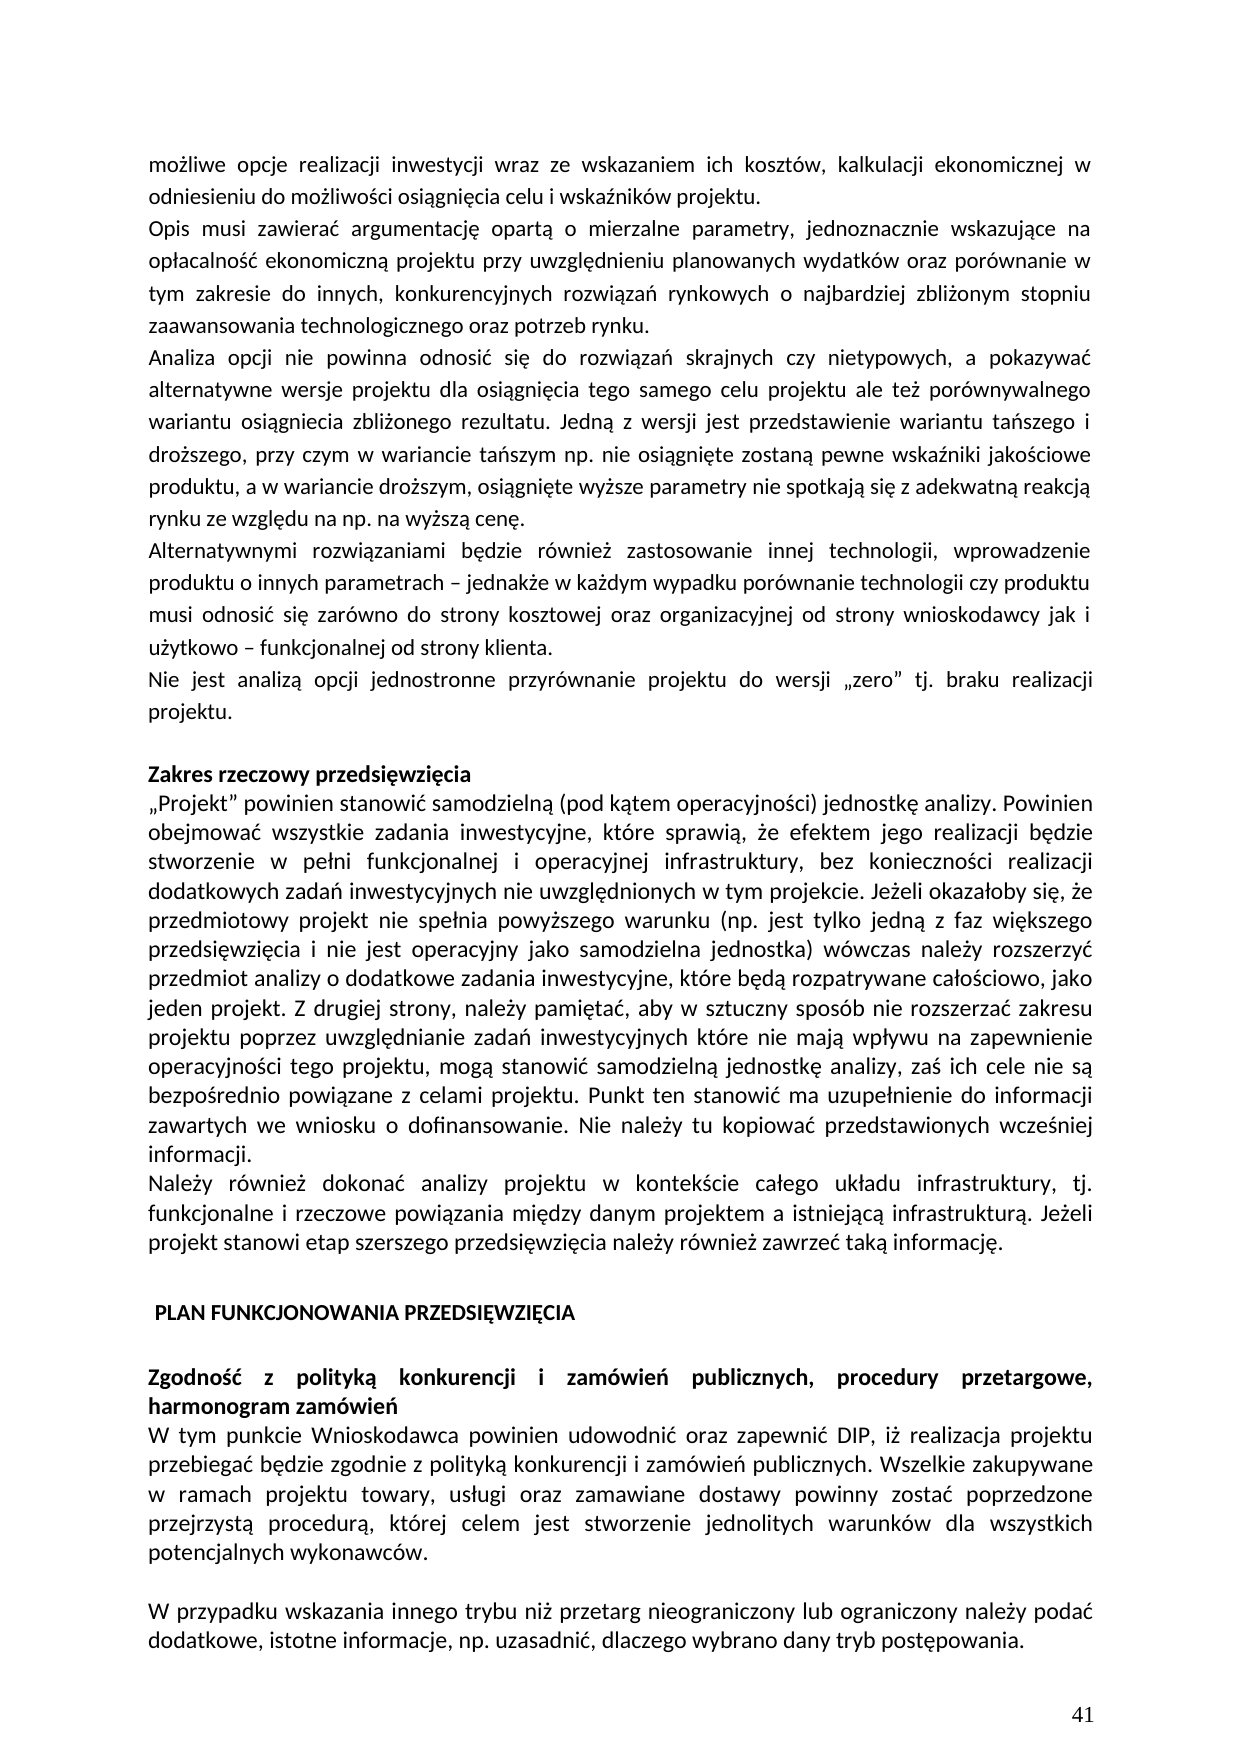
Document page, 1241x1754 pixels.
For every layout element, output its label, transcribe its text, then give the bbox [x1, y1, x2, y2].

text PLAN FUNKCJONOWANIA PRZEDSIĘWZIĘCIA [148, 1298, 1094, 1326]
text Zakres rzeczowy przedsięwzięcia [148, 759, 1094, 788]
text Opis musi zawierać argumentację opartą o mierzalne parametry, jednoznacznie wskazujące na opłacalność ekonomiczną projektu przy uwzględnieniu planowanych wydatków oraz porównanie w tym zakresie do innych, konkurencyjnych rozwiązań rynkowych o najbardziej zbliżonym stopniu zaawansowania technologicznego oraz potrzeb rynku. [148, 214, 1092, 339]
text Należy również dokonać analizy projektu w kontekście całego układu infrastruktury, tj. funkcjonalne i rzeczowe powiązania między danym projektem a istniejącą infrastrukturą. Jeżeli projekt stanowi etap szerszego przedsięwzięcia należy również zawrzeć taką informację. [148, 1168, 1094, 1256]
text Zgodność z polityką konkurencji i zamówień publicznych, procedury przetargowe, harmonogram zamówień [148, 1362, 1094, 1420]
text Alternatywnymi rozwiązaniami będzie również zastosowanie innej technologii, wprowadzenie produktu o innych parametrach – jednakże w każdym wypadku porównanie technologii czy produktu musi odnosić się zarówno do strony kosztowej oraz organizacyjnej od strony wnioskodawcy jak i użytkowo – funkcjonalnej od strony klienta. [148, 536, 1092, 661]
text „Projekt” powinien stanowić samodzielną (pod kątem operacyjności) jednostkę analizy. Powinien obejmować wszystkie zadania inwestycyjne, które sprawią, że efektem jego realizacji będzie stworzenie w pełni funkcjonalnej i operacyjnej infrastruktury, bez konieczności realizacji dodatkowych zadań inwestycyjnych nie uwzględnionych w tym projekcie. Jeżeli okazałoby się, że przedmiotowy projekt nie spełnia powyższego warunku (np. jest tylko jedną z faz większego przedsięwzięcia i nie jest operacyjny jako samodzielna jednostka) wówczas należy rozszerzyć przedmiot analizy o dodatkowe zadania inwestycyjne, które będą rozpatrywane całościowo, jako jeden projekt. Z drugiej strony, należy pamiętać, aby w sztuczny sposób nie rozszerzać zakresu projektu poprzez uwzględnianie zadań inwestycyjnych które nie mają wpływu na zapewnienie operacyjności tego projektu, mogą stanowić samodzielną jednostkę analizy, zaś ich cele nie są bezpośrednio powiązane z celami projektu. Punkt ten stanowić ma uzupełnienie do informacji zawartych we wniosku o dofinansowanie. Nie należy tu kopiować przedstawionych wcześniej informacji. [148, 788, 1094, 1168]
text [148, 150, 1092, 210]
text W tym punkcie Wnioskodawca powinien udowodnić oraz zapewnić DIP, iż realizacja projektu przebiegać będzie zgodnie z polityką konkurencji i zamówień publicznych. Wszelkie zakupywane w ramach projektu towary, usługi oraz zamawiane dostawy powinny zostać poprzedzone przejrzystą procedurą, której celem jest stworzenie jednolitych warunków dla wszystkich potencjalnych wykonawców. [148, 1420, 1094, 1566]
text Analiza opcji nie powinna odnosić się do rozwiązań skrajnych czy nietypowych, a pokazywać alternatywne wersje projektu dla osiągnięcia tego samego celu projektu ale też porównywalnego wariantu osiągniecia zbliżonego rezultatu. Jedną z wersji jest przedstawienie wariantu tańszego i droższego, przy czym w wariancie tańszym np. nie osiągnięte zostaną pewne wskaźniki jakościowe produktu, a w wariancie droższym, osiągnięte wyższe parametry nie spotkają się z adekwatną reakcją rynku ze względu na np. na wyższą cenę. [148, 343, 1092, 532]
text Nie jest analizą opcji jednostronne przyrównanie projektu do wersji „zero” tj. braku realizacji projektu. [148, 665, 1094, 725]
text W przypadku wskazania innego trybu niż przetarg nieograniczony lub ograniczony należy podać dodatkowe, istotne informacje, np. uzasadnić, dlaczego wybrano dany tryb postępowania. [148, 1596, 1094, 1654]
